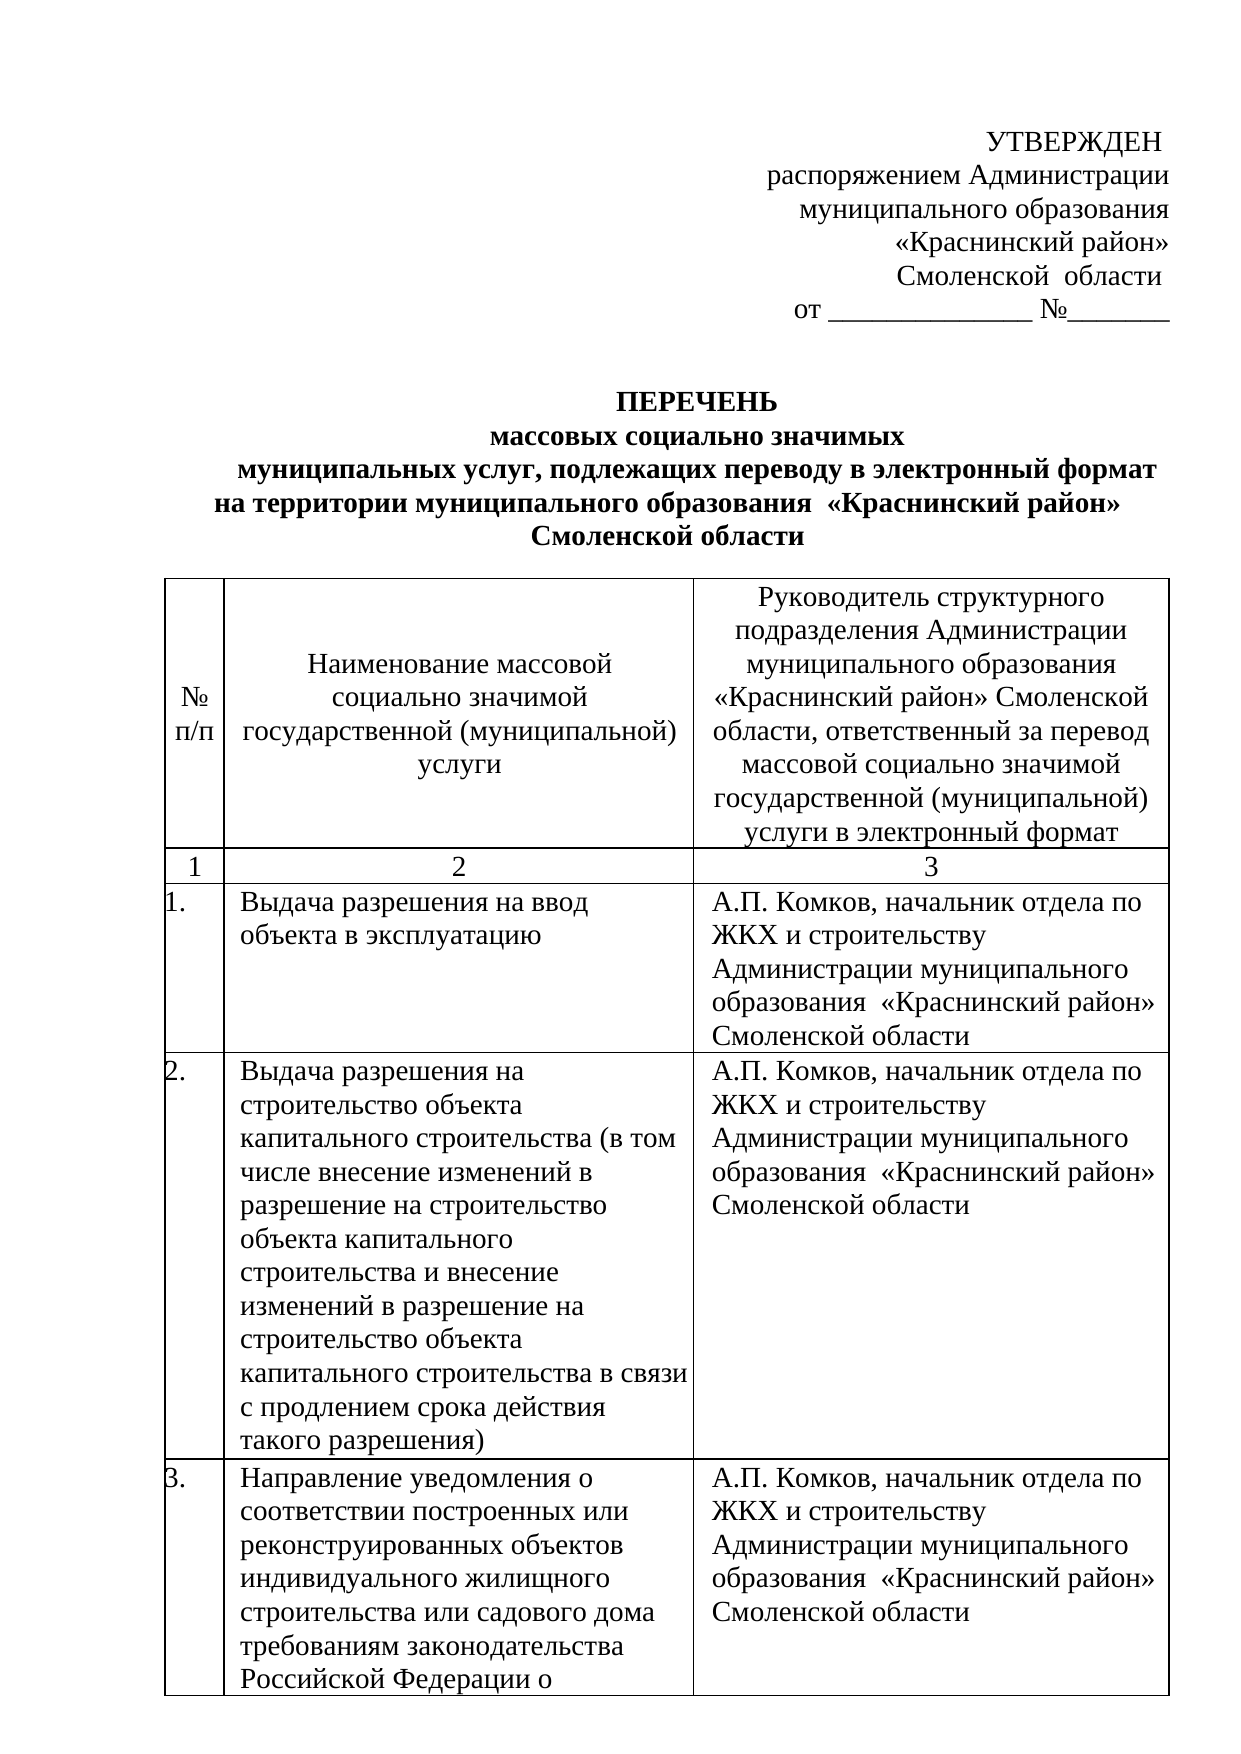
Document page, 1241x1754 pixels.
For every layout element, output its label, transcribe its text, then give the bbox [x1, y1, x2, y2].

table_cell 3 [694, 849, 1168, 882]
text муниципальных услуг, подлежащих переводу в электронный формат на территории муниципального образования «Краснинский район» Смоленской области [165, 451, 1169, 552]
table_cell А.П. Комков, начальник отдела по ЖКХ и строительству Администрации муниципального образования «Краснинский район» Смоленской области [694, 884, 1168, 1052]
table_cell 1. [166, 884, 223, 1052]
text массовых социально значимых [165, 418, 1169, 451]
text распоряжением Администрации муниципального образования «Краснинский район» [638, 157, 1169, 258]
text УТВЕРЖДЕН [638, 124, 1169, 157]
table_cell 2. [166, 1053, 223, 1458]
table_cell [694, 1460, 1168, 1695]
table_cell Выдача разрешения на строительство объекта капитального строительства (в том числе внесение изменений в разрешение на строительство объекта капитального строительства и внесение изменений в разрешение на строительство объекта капитального строительства в связи с продлением срока действия такого разрешения) [225, 1053, 693, 1458]
table_header Наименование массовой социально значимой государственной (муниципальной) услуги [225, 579, 693, 847]
table_cell А.П. Комков, начальник отдела по ЖКХ и строительству Администрации муниципального образования «Краснинский район» Смоленской области [694, 1053, 1168, 1458]
text ПЕРЕЧЕНЬ [165, 384, 1169, 418]
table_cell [225, 1460, 693, 1695]
text Смоленской области [638, 258, 1169, 292]
table_cell 1 [166, 849, 223, 882]
text от ______________ №_______ [638, 292, 1169, 325]
table_cell 3. [166, 1460, 223, 1695]
table_header Руководитель структурного подразделения Администрации муниципального образования «Краснинский район» Смоленской области, ответственный за перевод массовой социально значимой государственной (муниципальной) услуги в электронный формат [694, 579, 1168, 847]
table_cell 2 [225, 849, 693, 882]
table_cell Выдача разрешения на ввод объекта в эксплуатацию [225, 884, 693, 1052]
table_header № п/п [166, 579, 223, 847]
